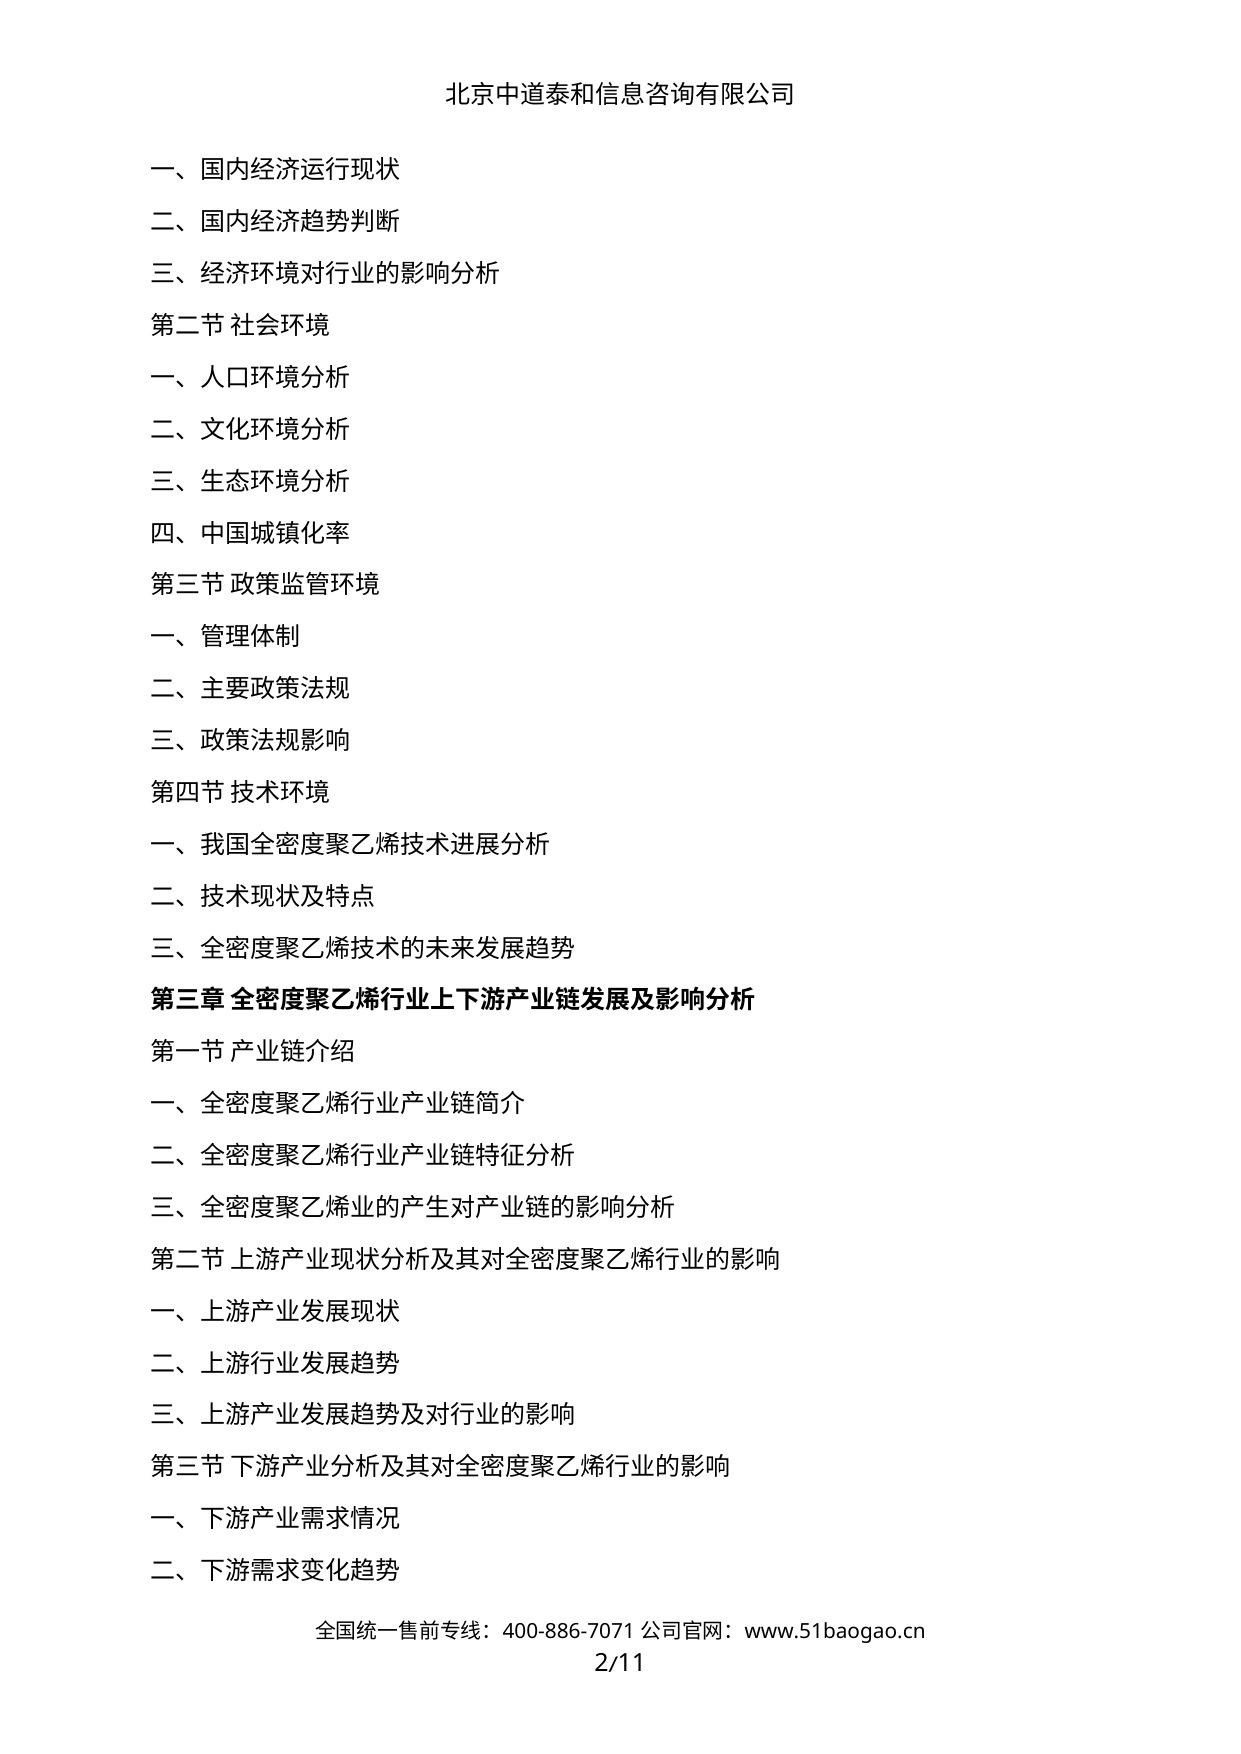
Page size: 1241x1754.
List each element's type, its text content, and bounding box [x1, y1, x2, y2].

text 一、我国全密度聚乙烯技术进展分析 [150, 824, 1090, 861]
text 第三节 政策监管环境 [150, 565, 1090, 601]
text 三、生态环境分析 [150, 461, 1090, 497]
text 第一节 产业链介绍 [150, 1032, 1090, 1068]
text 二、下游需求变化趋势 [150, 1551, 1090, 1587]
text 一、全密度聚乙烯行业产业链简介 [150, 1084, 1090, 1120]
text 一、人口环境分析 [150, 357, 1090, 394]
text 二、主要政策法规 [150, 669, 1090, 705]
text 三、上游产业发展趋势及对行业的影响 [150, 1395, 1090, 1431]
text 一、下游产业需求情况 [150, 1499, 1090, 1535]
text 一、国内经济运行现状 [150, 150, 1090, 186]
text 三、全密度聚乙烯技术的未来发展趋势 [150, 928, 1090, 964]
text 第四节 技术环境 [150, 772, 1090, 809]
text 二、技术现状及特点 [150, 876, 1090, 912]
text 第二节 社会环境 [150, 306, 1090, 342]
text 四、中国城镇化率 [150, 513, 1090, 549]
text 二、文化环境分析 [150, 409, 1090, 446]
text 二、国内经济趋势判断 [150, 202, 1090, 238]
text 一、上游产业发展现状 [150, 1291, 1090, 1327]
text 第三节 下游产业分析及其对全密度聚乙烯行业的影响 [150, 1447, 1090, 1483]
text 三、全密度聚乙烯业的产生对产业链的影响分析 [150, 1187, 1090, 1224]
text 三、经济环境对行业的影响分析 [150, 254, 1090, 290]
text 第三章 全密度聚乙烯行业上下游产业链发展及影响分析 [150, 980, 1090, 1016]
text 第二节 上游产业现状分析及其对全密度聚乙烯行业的影响 [150, 1239, 1090, 1276]
text 二、上游行业发展趋势 [150, 1343, 1090, 1379]
text 一、管理体制 [150, 617, 1090, 653]
text 二、全密度聚乙烯行业产业链特征分析 [150, 1136, 1090, 1172]
text 三、政策法规影响 [150, 721, 1090, 757]
